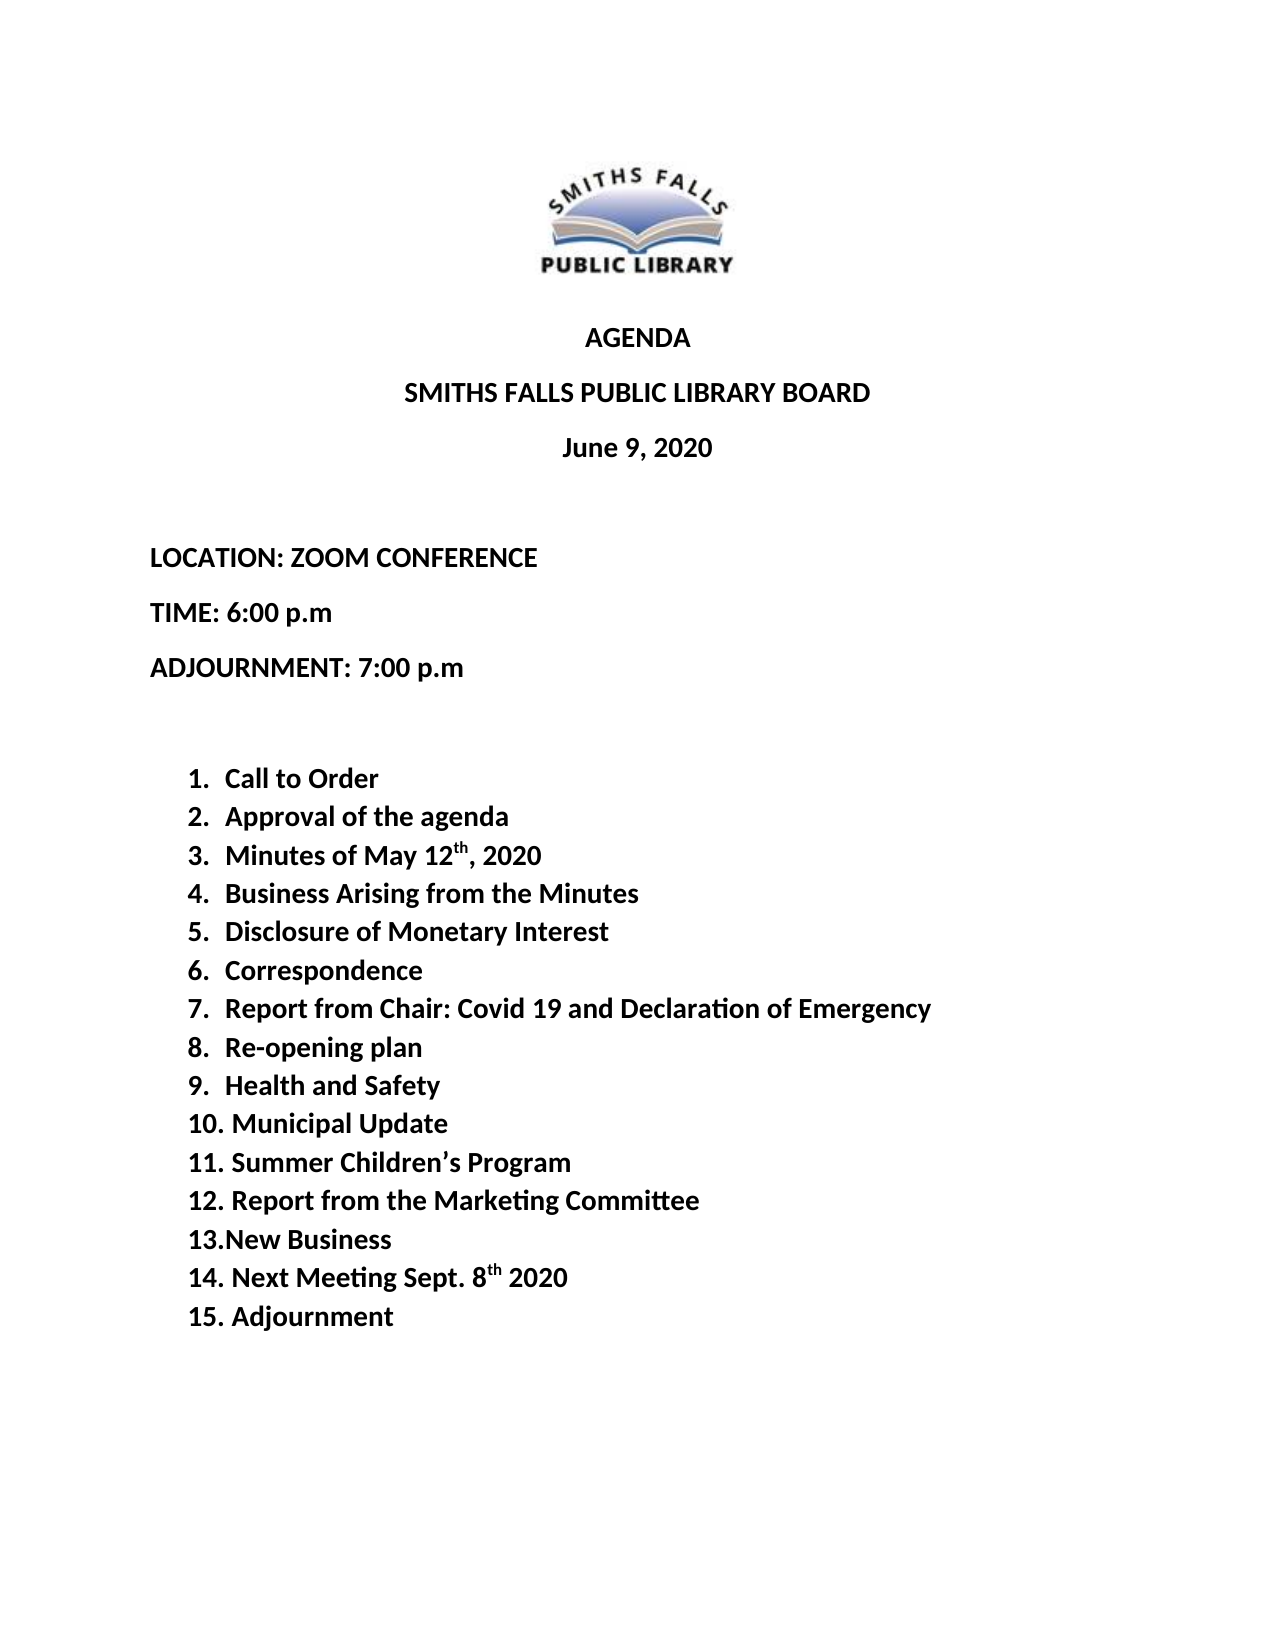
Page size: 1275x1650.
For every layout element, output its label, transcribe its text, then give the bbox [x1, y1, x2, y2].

list Re-opening plan [187, 1029, 1125, 1064]
text June 9, 2020 [150, 429, 1125, 465]
text AGENDA [150, 319, 1125, 354]
list Minutes of May 12th, 2020 [187, 837, 1125, 872]
list Business Arising from the Minutes [187, 875, 1125, 911]
list Summer Children’s Program [187, 1144, 1125, 1180]
list Correspondence [187, 952, 1125, 987]
list Municipal Update [187, 1106, 1125, 1141]
list Adjournment [187, 1298, 1125, 1333]
picture [523, 150, 752, 300]
list Approval of the agenda [187, 798, 1125, 834]
list Report from Chair: Covid 19 and Declaration of Emergency [187, 990, 1125, 1026]
text SMITHS FALLS PUBLIC LIBRARY BOARD [150, 374, 1125, 409]
list Report from the Marketing Committee [187, 1182, 1125, 1218]
list Next Meeting Sept. 8th 2020 [187, 1259, 1125, 1295]
list Disclosure of Monetary Interest [187, 913, 1125, 949]
list Call to Order [187, 760, 1125, 795]
text TIME: 6:00 p.m [150, 594, 1125, 630]
text LOCATION: ZOOM CONFERENCE [150, 539, 1125, 575]
list New Business [187, 1221, 1125, 1257]
list Health and Safety [187, 1067, 1125, 1103]
text ADJOURNMENT: 7:00 p.m [150, 649, 1125, 685]
